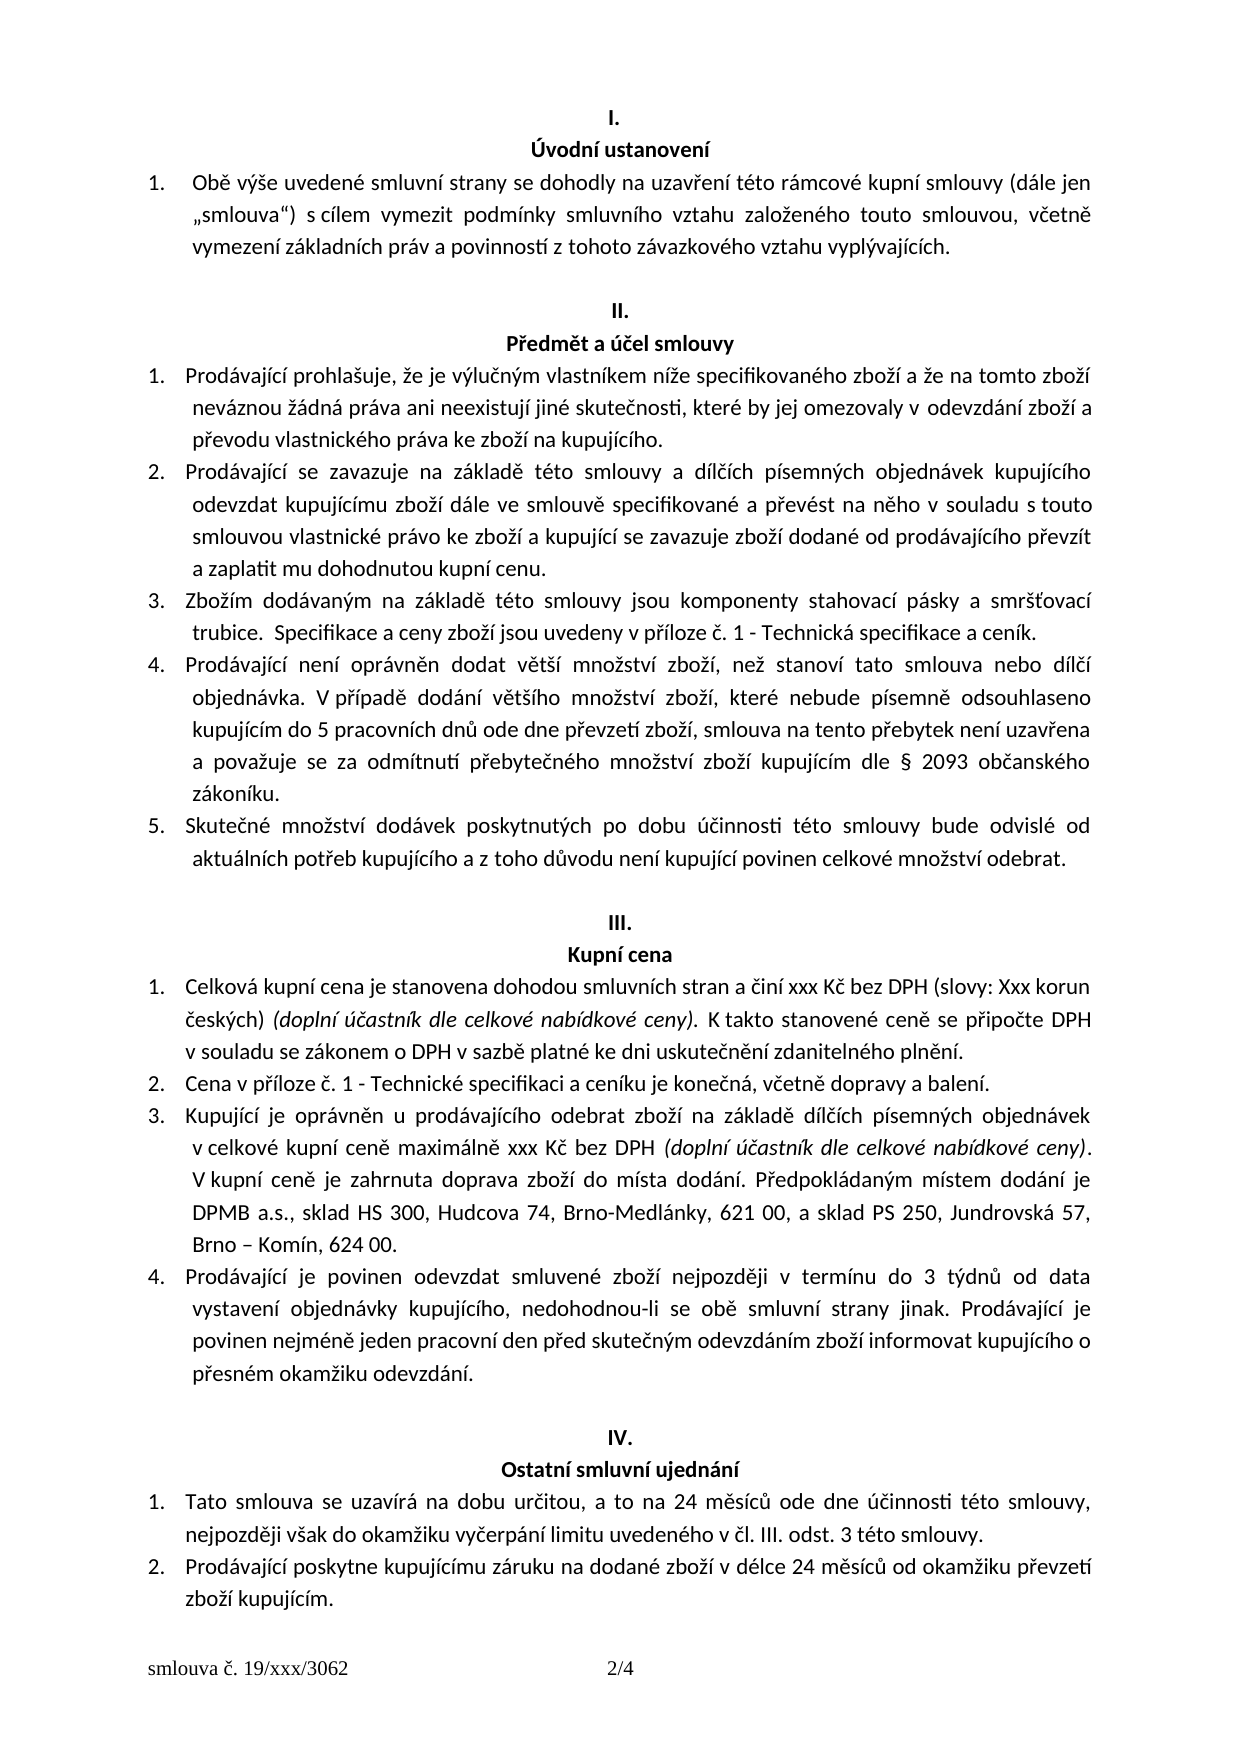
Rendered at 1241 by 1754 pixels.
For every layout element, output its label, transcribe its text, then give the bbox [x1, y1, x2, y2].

text Předmět a účel smlouvy [148, 329, 1092, 357]
text Úvodní ustanovení [148, 136, 1092, 164]
list Skutečné množství dodávek poskytnutých po dobu účinnosti této smlouvy bude odvislé od aktuálních potřeb kupujícího a z toho důvodu není kupující povinen celkové množství odebrat. [148, 812, 1092, 872]
list Prodávající se zavazuje na základě této smlouvy a dílčích písemných objednávek kupujícího odevzdat kupujícímu zboží dále ve smlouvě specifikované a převést na něho v souladu s touto smlouvou vlastnické právo ke zboží a kupující se zavazuje zboží dodané od prodávajícího převzít a zaplatit mu dohodnutou kupní cenu. [148, 457, 1092, 582]
list Prodávající poskytne kupujícímu záruku na dodané zboží v délce 24 měsíců od okamžiku převzetí zboží kupujícím. [148, 1552, 1092, 1612]
text IV. [148, 1423, 1092, 1451]
list Tato smlouva se uzavírá na dobu určitou, a to na 24 měsíců ode dne účinnosti této smlouvy, nejpozději však do okamžiku vyčerpání limitu uvedeného v čl. III. odst. 3 této smlouvy. [148, 1487, 1092, 1548]
list Cena v příloze č. 1 - Technické specifikaci a ceníku je konečná, včetně dopravy a balení. [148, 1069, 1092, 1097]
list Obě výše uvedené smluvní strany se dohodly na uzavření této rámcové kupní smlouvy (dále jen „smlouva“) s cílem vymezit podmínky smluvního vztahu založeného touto smlouvou, včetně vymezení základních práv a povinností z tohoto závazkového vztahu vyplývajících. [148, 168, 1092, 260]
list Prodávající není oprávněn dodat větší množství zboží, než stanoví tato smlouva nebo dílčí objednávka. V případě dodání většího množství zboží, které nebude písemně odsouhlaseno kupujícím do 5 pracovních dnů ode dne převzetí zboží, smlouva na tento přebytek není uzavřena a považuje se za odmítnutí přebytečného množství zboží kupujícím dle § 2093 občanského zákoníku. [148, 651, 1092, 807]
list Prodávající je povinen odevzdat smluvené zboží nejpozději v termínu do 3 týdnů od data vystavení objednávky kupujícího, nedohodnou-li se obě smluvní strany jinak. Prodávající je povinen nejméně jeden pracovní den před skutečným odevzdáním zboží informovat kupujícího o přesném okamžiku odevzdání. [148, 1262, 1092, 1387]
list Celková kupní cena je stanovena dohodou smluvních stran a činí xxx Kč bez DPH (slovy: Xxx korun českých) (doplní účastník dle celkové nabídkové ceny). K takto stanovené ceně se připočte DPH v souladu se zákonem o DPH v sazbě platné ke dni uskutečnění zdanitelného plnění. [148, 972, 1092, 1065]
list Prodávající prohlašuje, že je výlučným vlastníkem níže specifikovaného zboží a že na tomto zboží neváznou žádná práva ani neexistují jiné skutečnosti, které by jej omezovaly v odevzdání zboží a převodu vlastnického práva ke zboží na kupujícího. [148, 361, 1092, 453]
list Kupující je oprávněn u prodávajícího odebrat zboží na základě dílčích písemných objednávek v celkové kupní ceně maximálně xxx Kč bez DPH (doplní účastník dle celkové nabídkové ceny). V kupní ceně je zahrnuta doprava zboží do místa dodání. Předpokládaným místem dodání je DPMB a.s., sklad HS 300, Hudcova 74, Brno-Medlánky, 621 00, a sklad PS 250, Jundrovská 57, Brno – Komín, 624 00. [148, 1101, 1092, 1258]
text II. [148, 297, 1092, 324]
text III. [148, 908, 1092, 936]
text Kupní cena [148, 940, 1092, 968]
list Zbožím dodávaným na základě této smlouvy jsou komponenty stahovací pásky a smršťovací trubice. Specifikace a ceny zboží jsou uvedeny v příloze č. 1 - Technická specifikace a ceník. [148, 586, 1092, 646]
text Ostatní smluvní ujednání [148, 1455, 1092, 1483]
